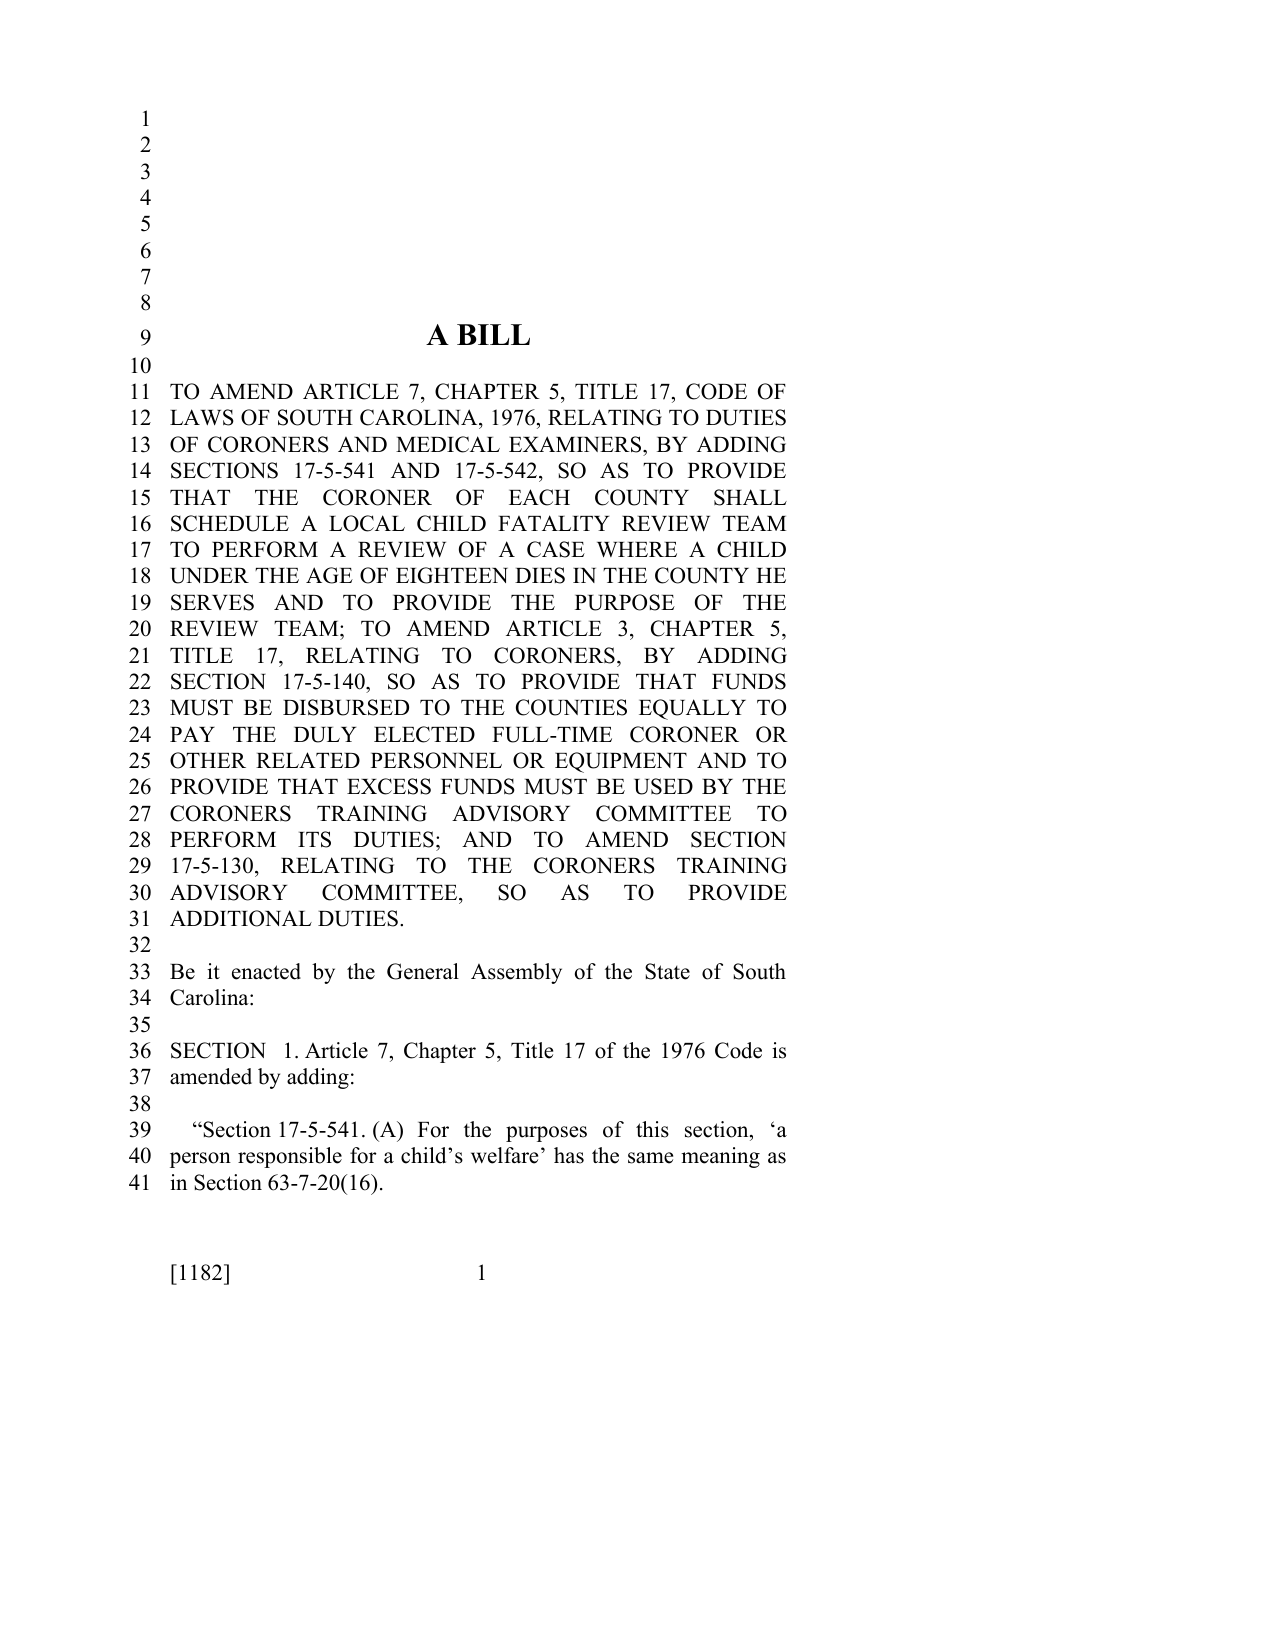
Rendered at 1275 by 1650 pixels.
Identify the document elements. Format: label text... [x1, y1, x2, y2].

text SECTION 1. Article 7, Chapter 5, Title 17 of the 1976 Code is amended by adding: [169, 1037, 787, 1090]
text A BILL [169, 316, 787, 352]
text “Section 17-5-541. (A) For the purposes of this section, ‘a person responsible for a child’s welfare’ has the same meaning as in Section 63-7-20(16). [169, 1116, 787, 1195]
text TO AMEND ARTICLE 7, CHAPTER 5, TITLE 17, CODE OF LAWS OF SOUTH CAROLINA, 1976, RELATING TO DUTIES OF CORONERS AND MEDICAL EXAMINERS, BY ADDING SECTIONS 17-5-541 AND 17-5-542, SO AS TO PROVIDE THAT THE CORONER OF EACH COUNTY SHALL SCHEDULE A LOCAL CHILD FATALITY REVIEW TEAM TO PERFORM A REVIEW OF A CASE WHERE A CHILD UNDER THE AGE OF EIGHTEEN DIES IN THE COUNTY HE SERVES AND TO PROVIDE THE PURPOSE OF THE REVIEW TEAM; TO AMEND ARTICLE 3, CHAPTER 5, TITLE 17, RELATING TO CORONERS, BY ADDING SECTION 17-5-140, SO AS TO PROVIDE THAT FUNDS MUST BE DISBURSED TO THE COUNTIES EQUALLY TO PAY THE DULY ELECTED FULL-TIME CORONER OR OTHER RELATED PERSONNEL OR EQUIPMENT AND TO PROVIDE THAT EXCESS FUNDS MUST BE USED BY THE CORONERS TRAINING ADVISORY COMMITTEE TO PERFORM ITS DUTIES; AND TO AMEND SECTION 17-5-130, RELATING TO THE CORONERS TRAINING ADVISORY COMMITTEE, SO AS TO PROVIDE ADDITIONAL DUTIES. [169, 378, 787, 932]
text Be it enacted by the General Assembly of the State of South Carolina: [169, 958, 787, 1011]
